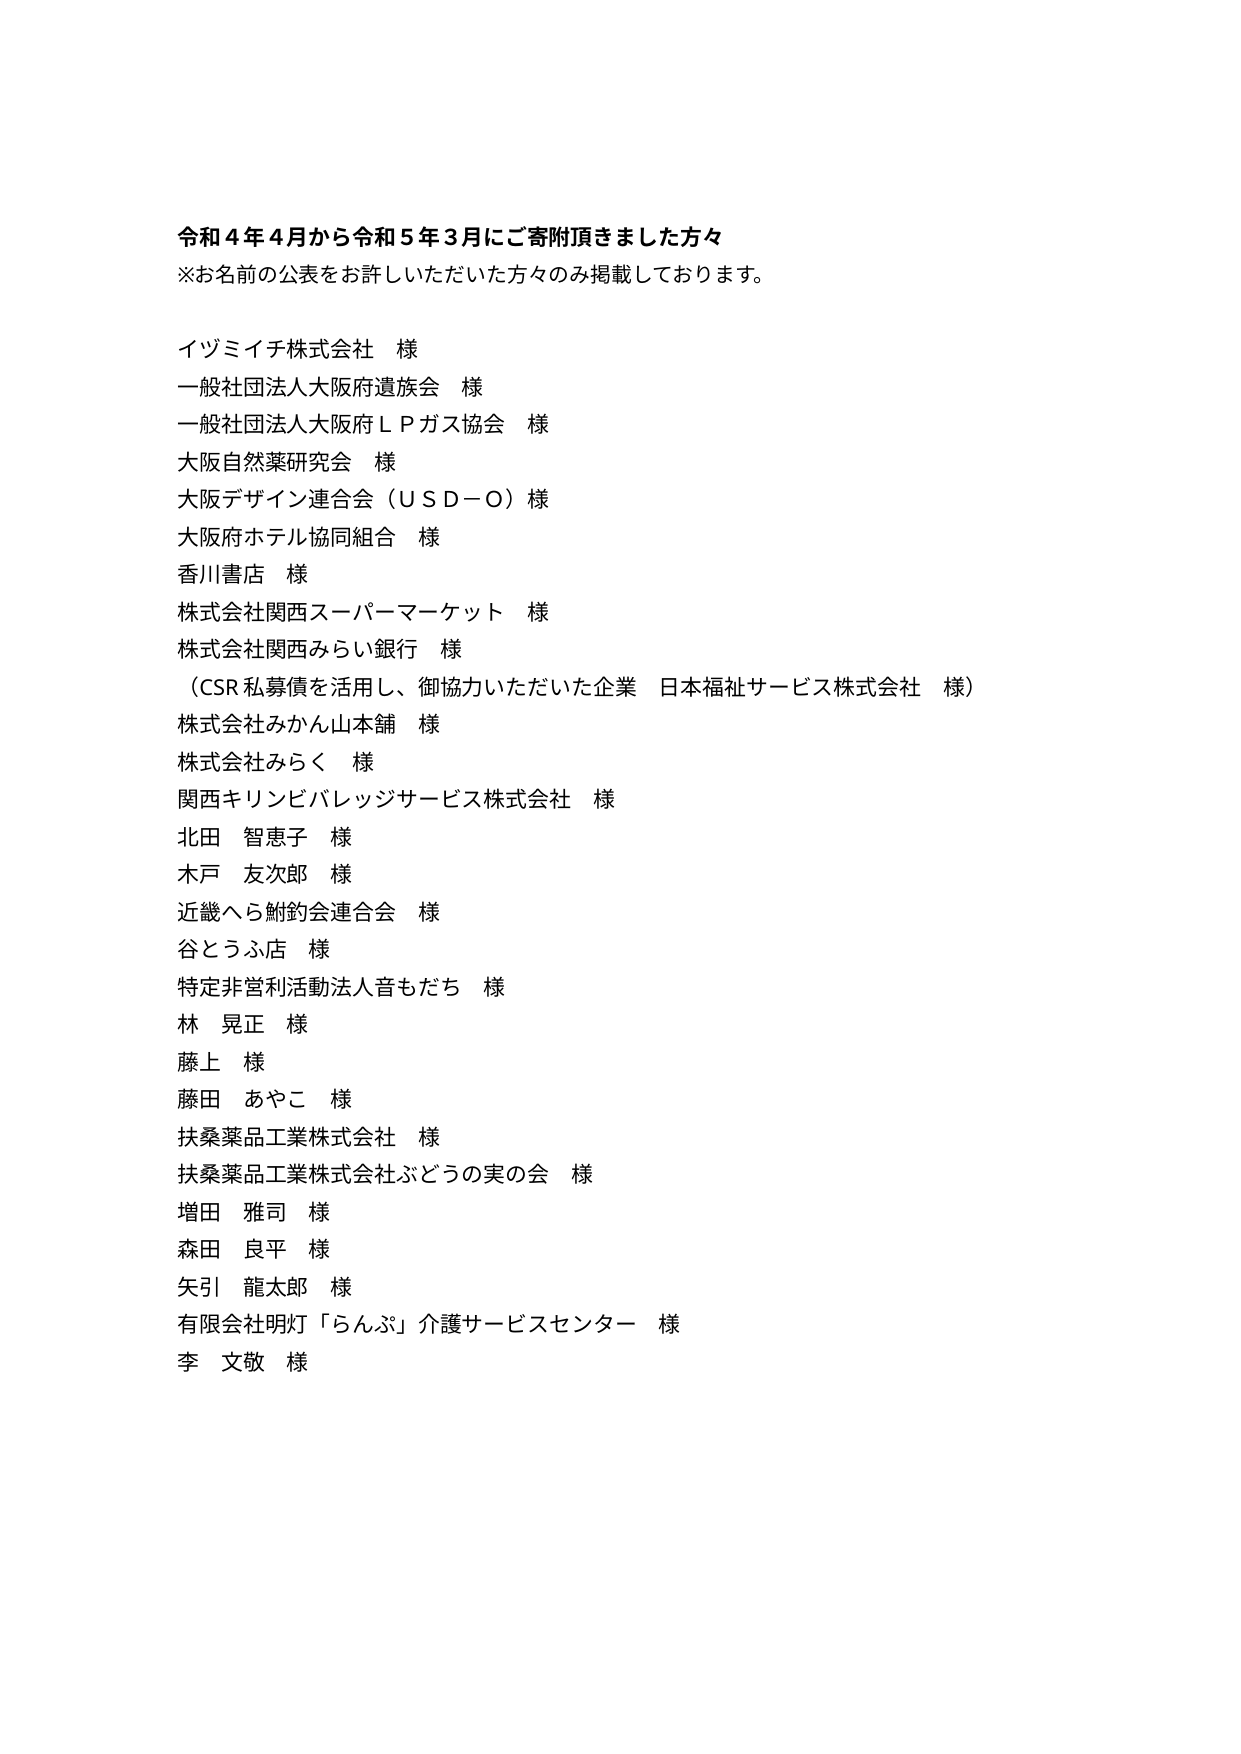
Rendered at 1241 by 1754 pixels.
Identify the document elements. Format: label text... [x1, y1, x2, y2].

text 株式会社みらく 様 [177, 742, 1063, 779]
text 扶桑薬品工業株式会社 様 [177, 1117, 1063, 1154]
text 藤田 あやこ 様 [177, 1079, 1063, 1117]
text 谷とうふ店 様 [177, 929, 1063, 967]
text 扶桑薬品工業株式会社ぶどうの実の会 様 [177, 1154, 1063, 1192]
text ※お名前の公表をお許しいただいた方々のみ掲載しております。 [177, 254, 1063, 292]
text 木戸 友次郎 様 [177, 854, 1063, 892]
text 李 文敬 様 [177, 1342, 1063, 1379]
text 北田 智恵子 様 [177, 817, 1063, 854]
text 関西キリンビバレッジサービス株式会社 様 [177, 779, 1063, 817]
text 矢引 龍太郎 様 [177, 1267, 1063, 1304]
text 特定非営利活動法人音もだち 様 [177, 967, 1063, 1004]
text 大阪府ホテル協同組合 様 [177, 517, 1063, 554]
text 増田 雅司 様 [177, 1192, 1063, 1229]
text 近畿へら鮒釣会連合会 様 [177, 892, 1063, 929]
text 一般社団法人大阪府ＬＰガス協会 様 [177, 404, 1063, 442]
text 大阪デザイン連合会（ＵＳＤ－Ｏ）様 [177, 479, 1063, 517]
text 株式会社関西スーパーマーケット 様 [177, 592, 1063, 629]
text 令和４年４月から令和５年３月にご寄附頂きました方々 [177, 217, 1063, 254]
text 林 晃正 様 [177, 1004, 1063, 1042]
text 一般社団法人大阪府遺族会 様 [177, 367, 1063, 404]
text 香川書店 様 [177, 554, 1063, 592]
text 有限会社明灯「らんぷ」介護サービスセンター 様 [177, 1304, 1063, 1342]
text 大阪自然薬研究会 様 [177, 442, 1063, 479]
text イヅミイチ株式会社 様 [177, 329, 1063, 367]
text 藤上 様 [177, 1042, 1063, 1079]
text 株式会社みかん山本舗 様 [177, 704, 1063, 742]
text 株式会社関西みらい銀行 様 [177, 629, 1063, 667]
text （CSR私募債を活用し、御協力いただいた企業 日本福祉サービス株式会社 様） [177, 667, 1063, 704]
text 森田 良平 様 [177, 1229, 1063, 1267]
